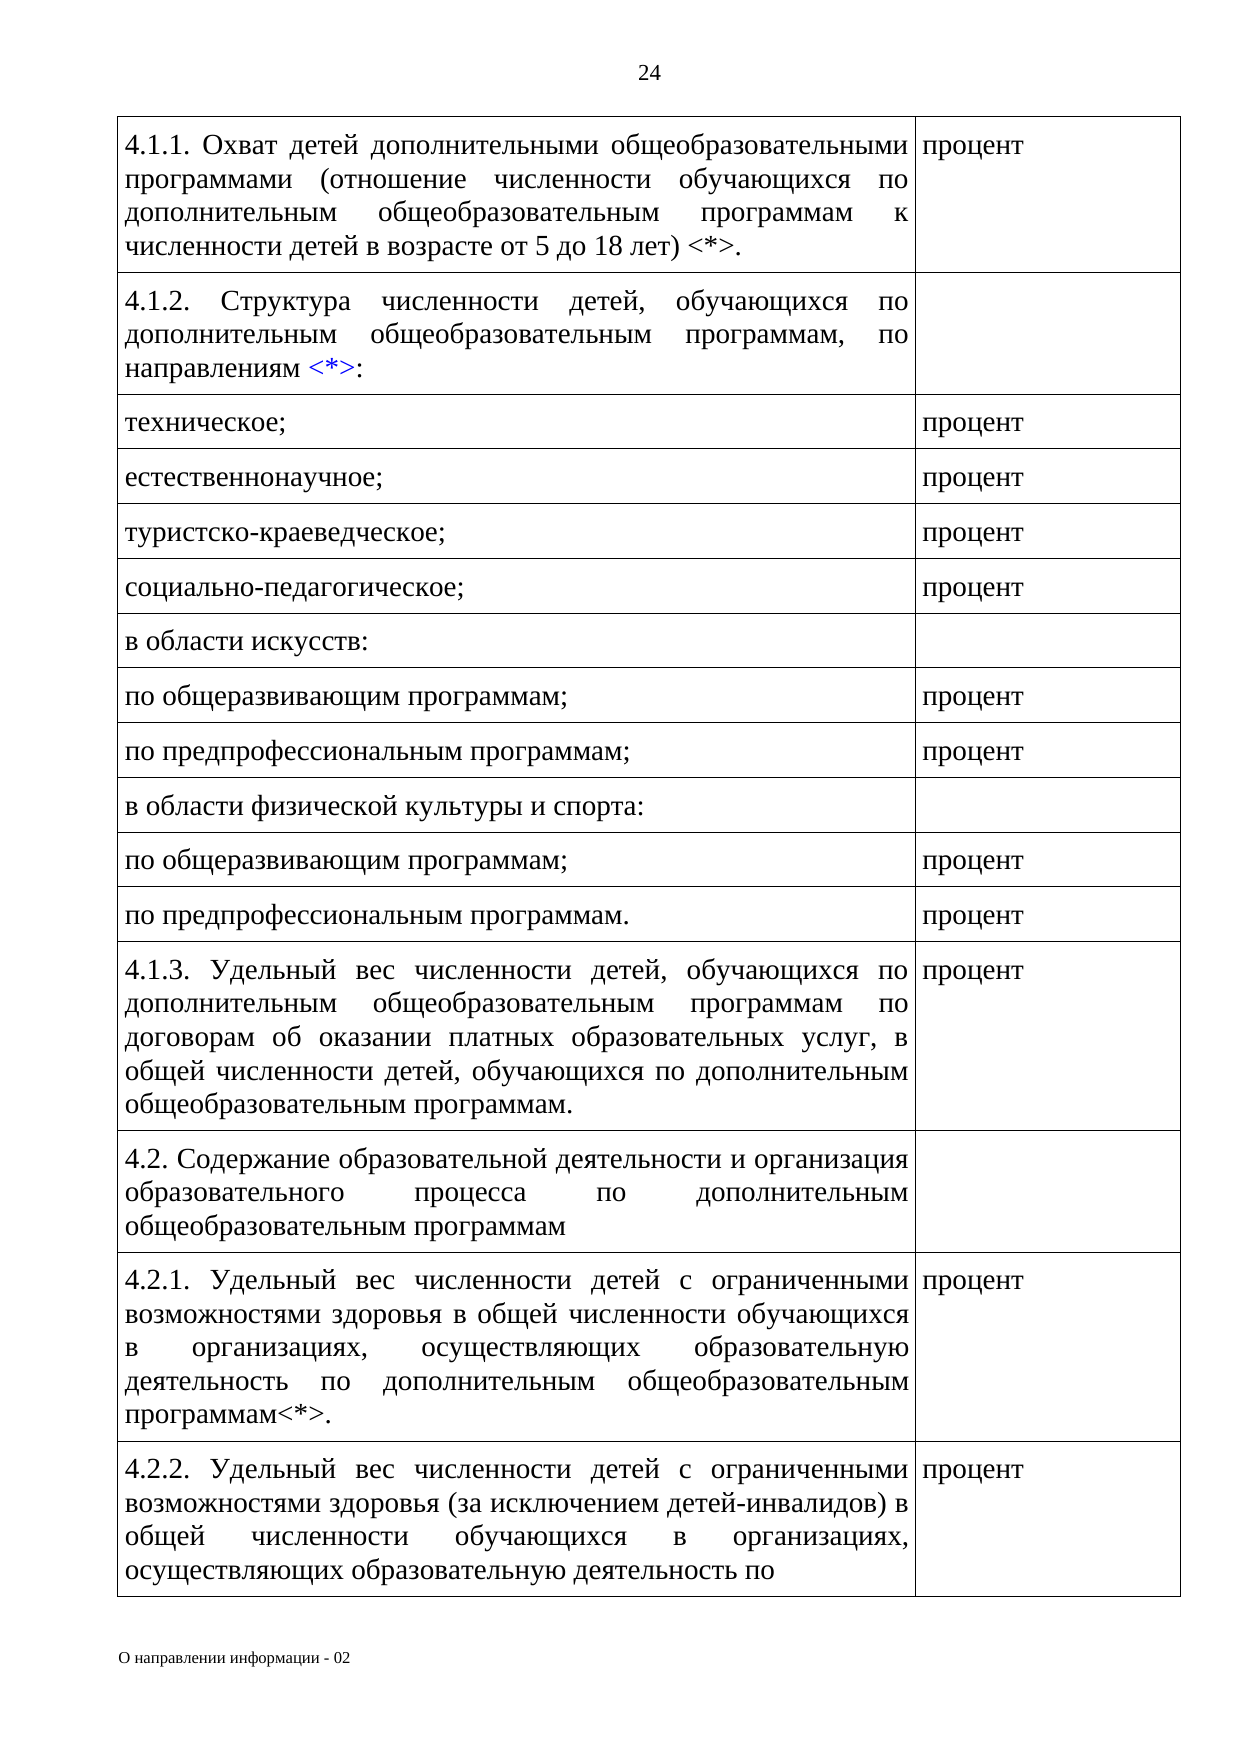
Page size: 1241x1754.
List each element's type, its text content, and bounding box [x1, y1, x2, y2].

table_cell процент [916, 668, 1180, 722]
table_cell 4.2. Содержание образовательной деятельности и организация образовательного процесса по дополнительным общеобразовательным программам [118, 1131, 915, 1252]
table_cell процент [916, 833, 1180, 886]
table_cell в области искусств: [118, 614, 915, 667]
table_cell [916, 778, 1180, 832]
table_cell процент [916, 559, 1180, 612]
table_cell [916, 1131, 1180, 1252]
table_cell по предпрофессиональным программам. [118, 887, 915, 941]
table_cell процент [916, 395, 1180, 448]
table_cell [916, 614, 1180, 667]
table_cell процент [916, 449, 1180, 503]
table_cell процент [916, 887, 1180, 941]
table_cell туристско-краеведческое; [118, 504, 915, 558]
table_cell 4.2.2. Удельный вес численности детей с ограниченными возможностями здоровья (за исключением детей-инвалидов) в общей численности обучающихся в организациях, осуществляющих образовательную деятельность по [118, 1442, 915, 1596]
table_cell процент [916, 504, 1180, 558]
table_cell [916, 273, 1180, 393]
table_cell процент [916, 1442, 1180, 1596]
table_cell техническое; [118, 395, 915, 448]
table_header 4.1.1. Охват детей дополнительными общеобразовательными программами (отношение численности обучающихся по дополнительным общеобразовательным программам к численности детей в возрасте от 5 до 18 лет) <*>. [118, 117, 915, 272]
table_cell процент [916, 942, 1180, 1130]
table_cell в области физической культуры и спорта: [118, 778, 915, 832]
table_cell социально-педагогическое; [118, 559, 915, 612]
table_header процент [916, 117, 1180, 272]
table_cell 4.1.3. Удельный вес численности детей, обучающихся по дополнительным общеобразовательным программам по договорам об оказании платных образовательных услуг, в общей численности детей, обучающихся по дополнительным общеобразовательным программам. [118, 942, 915, 1130]
table_cell естественнонаучное; [118, 449, 915, 503]
table_cell процент [916, 723, 1180, 777]
table_cell 4.1.2. Структура численности детей, обучающихся по дополнительным общеобразовательным программам, по направлениям <*>: [118, 273, 915, 393]
table_cell процент [916, 1253, 1180, 1441]
table_cell по общеразвивающим программам; [118, 833, 915, 886]
table_cell по общеразвивающим программам; [118, 668, 915, 722]
table_cell по предпрофессиональным программам; [118, 723, 915, 777]
table_cell 4.2.1. Удельный вес численности детей с ограниченными возможностями здоровья в общей численности обучающихся в организациях, осуществляющих образовательную деятельность по дополнительным общеобразовательным программам<*>. [118, 1253, 915, 1441]
